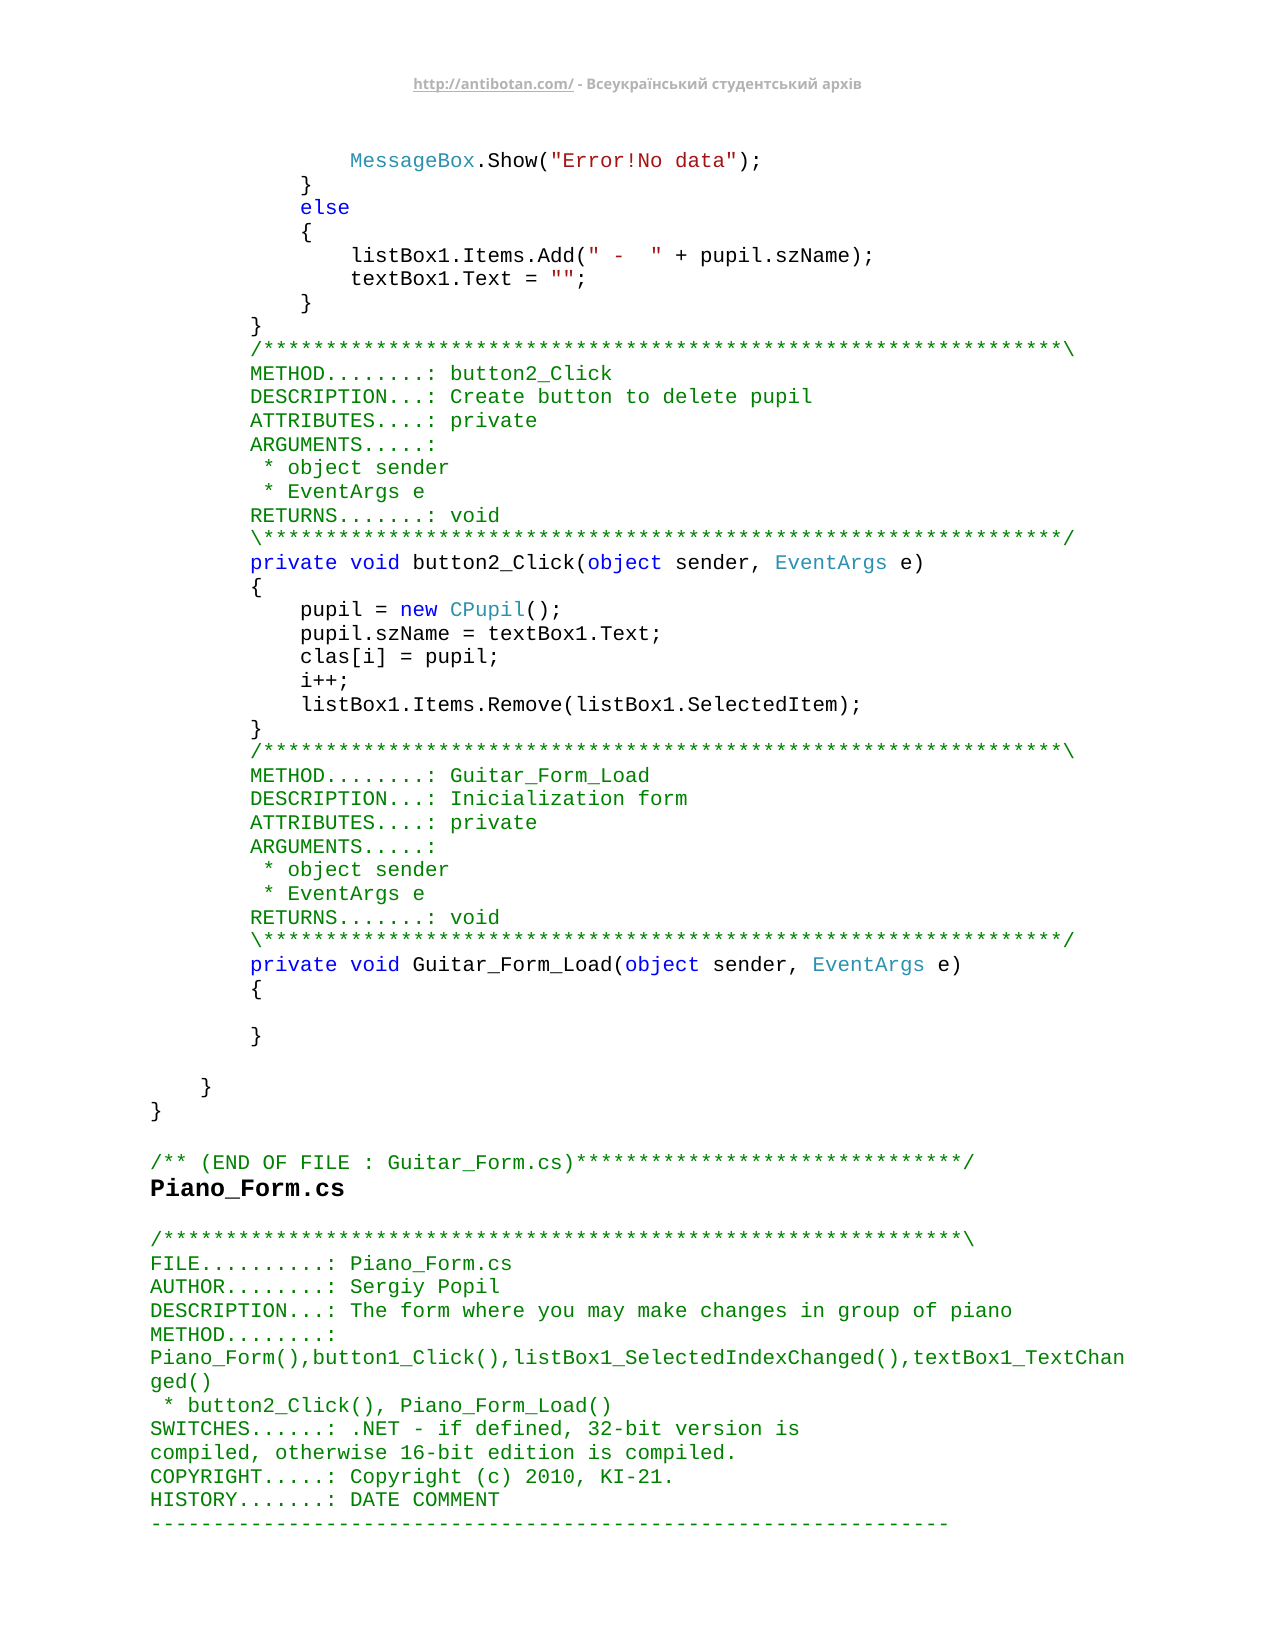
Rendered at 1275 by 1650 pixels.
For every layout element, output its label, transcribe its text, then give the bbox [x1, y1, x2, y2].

text else [150, 197, 1125, 221]
text * button2_Click(), Piano_Form_Load() [150, 1395, 1125, 1418]
text * EventArgs e [150, 883, 1125, 907]
text } [150, 316, 1125, 339]
text listBox1.Items.Add(" - " + pupil.szName); [150, 244, 1125, 268]
text MessageBox.Show("Error!No data"); [150, 150, 1125, 174]
text private void button2_Click(object sender, EventArgs e) [150, 552, 1125, 576]
text SWITCHES......: .NET - if defined, 32-bit version is [150, 1418, 1125, 1442]
text } [150, 1025, 1125, 1048]
text private void Guitar_Form_Load(object sender, EventArgs e) [150, 954, 1125, 978]
text ARGUMENTS.....: [150, 434, 1125, 457]
text /****************************************************************\ [150, 339, 1125, 363]
text METHOD........: button2_Click [150, 363, 1125, 386]
text DESCRIPTION...: Create button to delete pupil [150, 386, 1125, 410]
text DESCRIPTION...: Inicialization form [150, 788, 1125, 812]
text textBox1.Text = ""; [150, 268, 1125, 292]
text clas[i] = pupil; [150, 647, 1125, 670]
text } [150, 1077, 1125, 1100]
text listBox1.Items.Remove(listBox1.SelectedItem); [150, 694, 1125, 717]
text DESCRIPTION...: The form where you may make changes in group of piano [150, 1300, 1125, 1324]
text FILE..........: Piano_Form.cs [150, 1253, 1125, 1276]
text } [150, 717, 1125, 741]
text i++; [150, 670, 1125, 694]
text { [150, 221, 1125, 244]
text ---------------------------------------------------------------- [150, 1513, 1125, 1537]
text } [150, 174, 1125, 197]
text pupil.szName = textBox1.Text; [150, 623, 1125, 647]
text COPYRIGHT.....: Copyright (c) 2010, KI-21. [150, 1466, 1125, 1489]
text Piano_Form.cs [150, 1176, 1125, 1204]
text \****************************************************************/ [150, 930, 1125, 954]
text HISTORY.......: DATE COMMENT [150, 1489, 1125, 1513]
text } [150, 292, 1125, 316]
text AUTHOR........: Sergiy Popil [150, 1276, 1125, 1300]
text { [150, 576, 1125, 599]
text ATTRIBUTES....: private [150, 410, 1125, 434]
text RETURNS.......: void [150, 505, 1125, 528]
text \****************************************************************/ [150, 528, 1125, 552]
text ATTRIBUTES....: private [150, 812, 1125, 836]
text /****************************************************************\ [150, 1229, 1125, 1253]
text pupil = new CPupil(); [150, 599, 1125, 623]
text ARGUMENTS.....: [150, 836, 1125, 859]
text METHOD........: Guitar_Form_Load [150, 765, 1125, 788]
text METHOD........: Piano_Form(),button1_Click(),listBox1_SelectedIndexChanged(),textBox1_TextChanged() [150, 1324, 1125, 1395]
text * EventArgs e [150, 481, 1125, 505]
text compiled, otherwise 16-bit edition is compiled. [150, 1442, 1125, 1466]
text } [150, 1100, 1125, 1124]
text /** (END OF FILE : Guitar_Form.cs)*******************************/ [150, 1152, 1125, 1176]
text RETURNS.......: void [150, 907, 1125, 930]
text * object sender [150, 859, 1125, 883]
text { [150, 978, 1125, 1001]
text * object sender [150, 457, 1125, 481]
text /****************************************************************\ [150, 741, 1125, 765]
